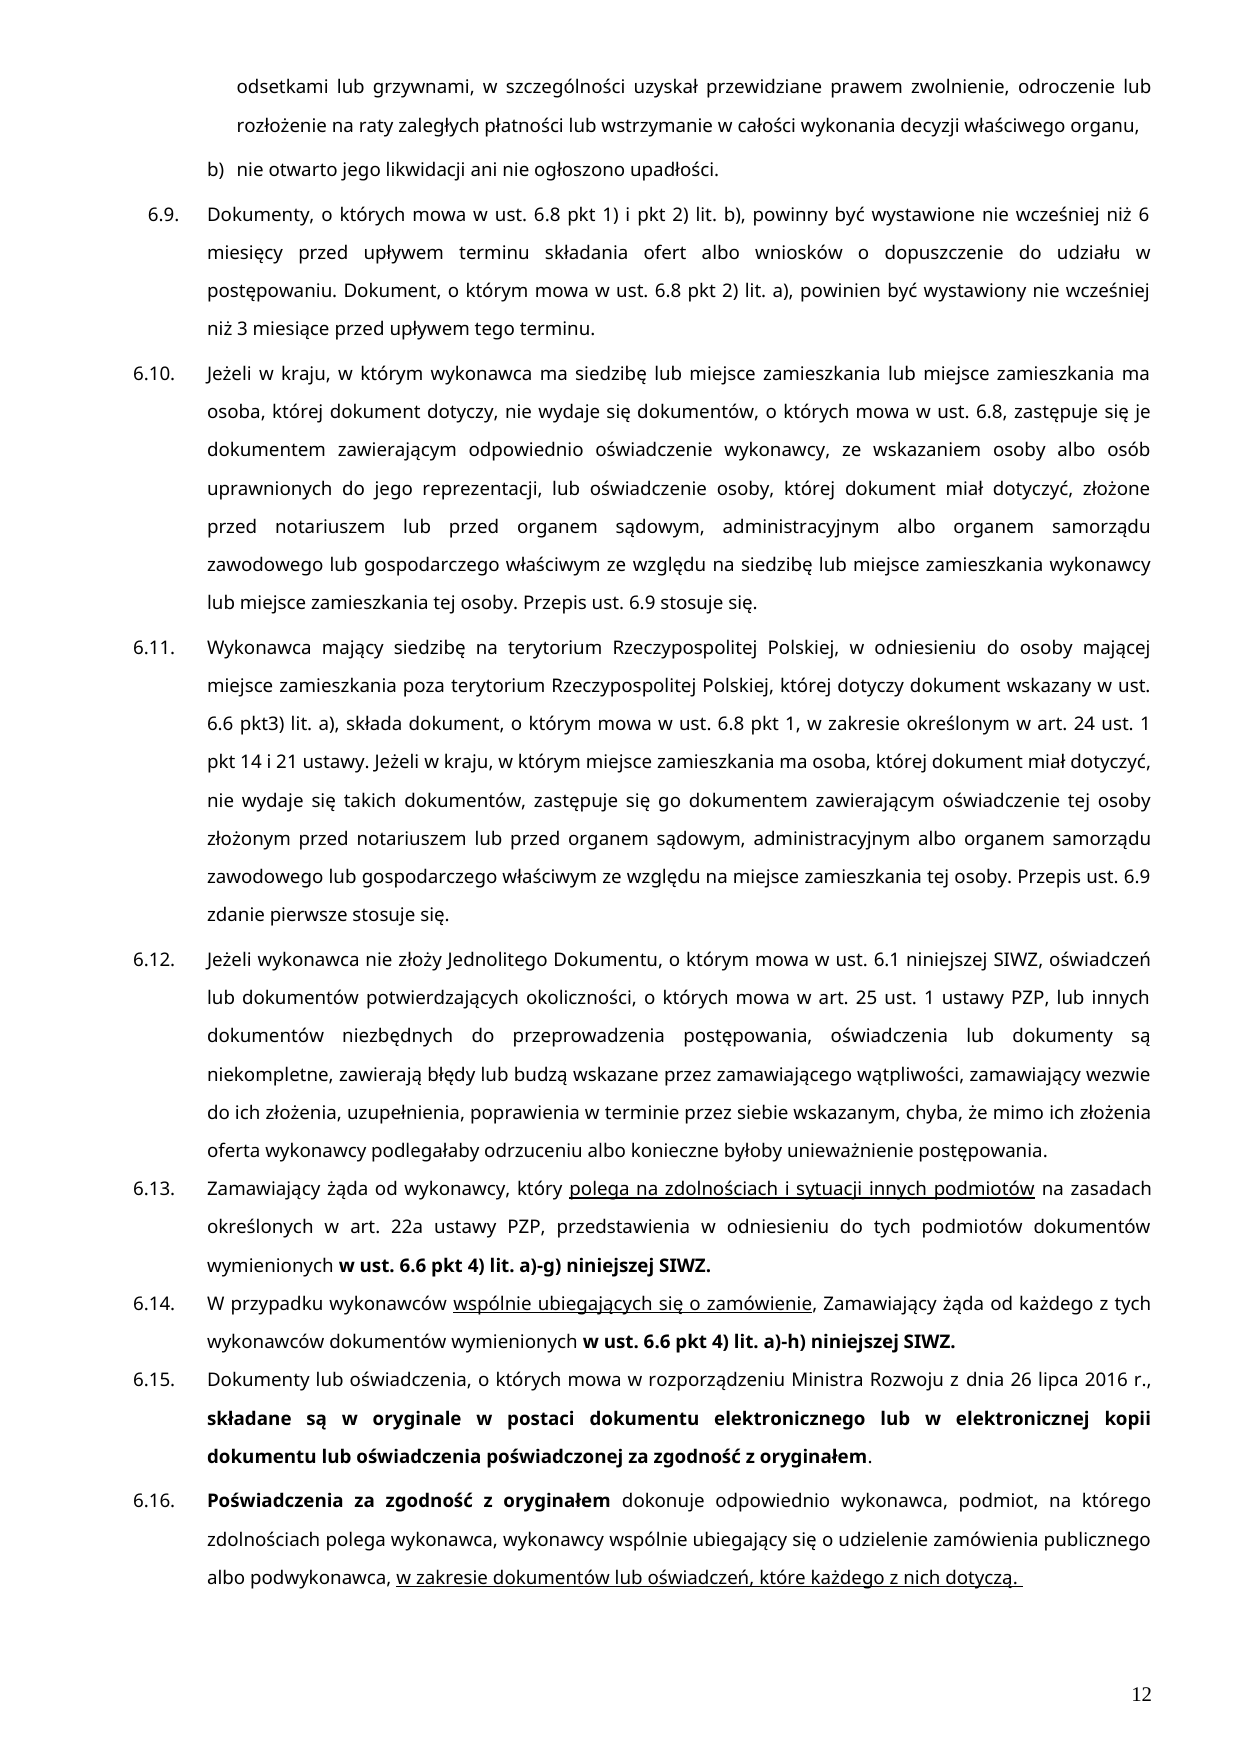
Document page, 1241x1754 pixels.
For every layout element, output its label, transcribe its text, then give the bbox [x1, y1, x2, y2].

list Dokumenty, o których mowa w ust. 6.8 pkt 1) i pkt 2) lit. b), powinny być wystawione nie wcześniej niż 6 miesięcy przed upływem terminu składania ofert albo wniosków o dopuszczenie do udziału w postępowaniu. Dokument, o którym mowa w ust. 6.8 pkt 2) lit. a), powinien być wystawiony nie wcześniej niż 3 miesiące przed upływem tego terminu. [148, 201, 1152, 341]
list Zamawiający żąda od wykonawcy, który polega na zdolnościach i sytuacji innych podmiotów na zasadach określonych w art. 22a ustawy PZP, przedstawienia w odniesieniu do tych podmiotów dokumentów wymienionych w ust. 6.6 pkt 4) lit. a)-g) niniejszej SIWZ. [133, 1176, 1152, 1277]
list Jeżeli w kraju, w którym wykonawca ma siedzibę lub miejsce zamieszkania lub miejsce zamieszkania ma osoba, której dokument dotyczy, nie wydaje się dokumentów, o których mowa w ust. 6.8, zastępuje się je dokumentem zawierającym odpowiednio oświadczenie wykonawcy, ze wskazaniem osoby albo osób uprawnionych do jego reprezentacji, lub oświadczenie osoby, której dokument miał dotyczyć, złożone przed notariuszem lub przed organem sądowym, administracyjnym albo organem samorządu zawodowego lub gospodarczego właściwym ze względu na siedzibę lub miejsce zamieszkania wykonawcy lub miejsce zamieszkania tej osoby. Przepis ust. 6.9 stosuje się. [133, 360, 1152, 615]
list Poświadczenia za zgodność z oryginałem dokonuje odpowiednio wykonawca, podmiot, na którego zdolnościach polega wykonawca, wykonawcy wspólnie ubiegający się o udzielenie zamówienia publicznego albo podwykonawca, w zakresie dokumentów lub oświadczeń, które każdego z nich dotyczą. [133, 1488, 1152, 1589]
list W przypadku wykonawców wspólnie ubiegających się o zamówienie, Zamawiający żąda od każdego z tych wykonawców dokumentów wymienionych w ust. 6.6 pkt 4) lit. a)-h) niniejszej SIWZ. [133, 1290, 1152, 1354]
list nie otwarto jego likwidacji ani nie ogłoszono upadłości. [207, 157, 1152, 182]
list Dokumenty lub oświadczenia, o których mowa w rozporządzeniu Ministra Rozwoju z dnia 26 lipca 2016 r., składane są w oryginale w postaci dokumentu elektronicznego lub w elektronicznej kopii dokumentu lub oświadczenia poświadczonej za zgodność z oryginałem. [133, 1367, 1152, 1469]
list Wykonawca mający siedzibę na terytorium Rzeczypospolitej Polskiej, w odniesieniu do osoby mającej miejsce zamieszkania poza terytorium Rzeczypospolitej Polskiej, której dotyczy dokument wskazany w ust. 6.6 pkt3) lit. a), składa dokument, o którym mowa w ust. 6.8 pkt 1, w zakresie określonym w art. 24 ust. 1 pkt 14 i 21 ustawy. Jeżeli w kraju, w którym miejsce zamieszkania ma osoba, której dokument miał dotyczyć, nie wydaje się takich dokumentów, zastępuje się go dokumentem zawierającym oświadczenie tej osoby złożonym przed notariuszem lub przed organem sądowym, administracyjnym albo organem samorządu zawodowego lub gospodarczego właściwym ze względu na miejsce zamieszkania tej osoby. Przepis ust. 6.9 zdanie pierwsze stosuje się. [133, 634, 1152, 927]
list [207, 74, 1152, 138]
list Jeżeli wykonawca nie złoży Jednolitego Dokumentu, o którym mowa w ust. 6.1 niniejszej SIWZ, oświadczeń lub dokumentów potwierdzających okoliczności, o których mowa w art. 25 ust. 1 ustawy PZP, lub innych dokumentów niezbędnych do przeprowadzenia postępowania, oświadczenia lub dokumenty są niekompletne, zawierają błędy lub budzą wskazane przez zamawiającego wątpliwości, zamawiający wezwie do ich złożenia, uzupełnienia, poprawienia w terminie przez siebie wskazanym, chyba, że mimo ich złożenia oferta wykonawcy podlegałaby odrzuceniu albo konieczne byłoby unieważnienie postępowania. [133, 946, 1152, 1163]
